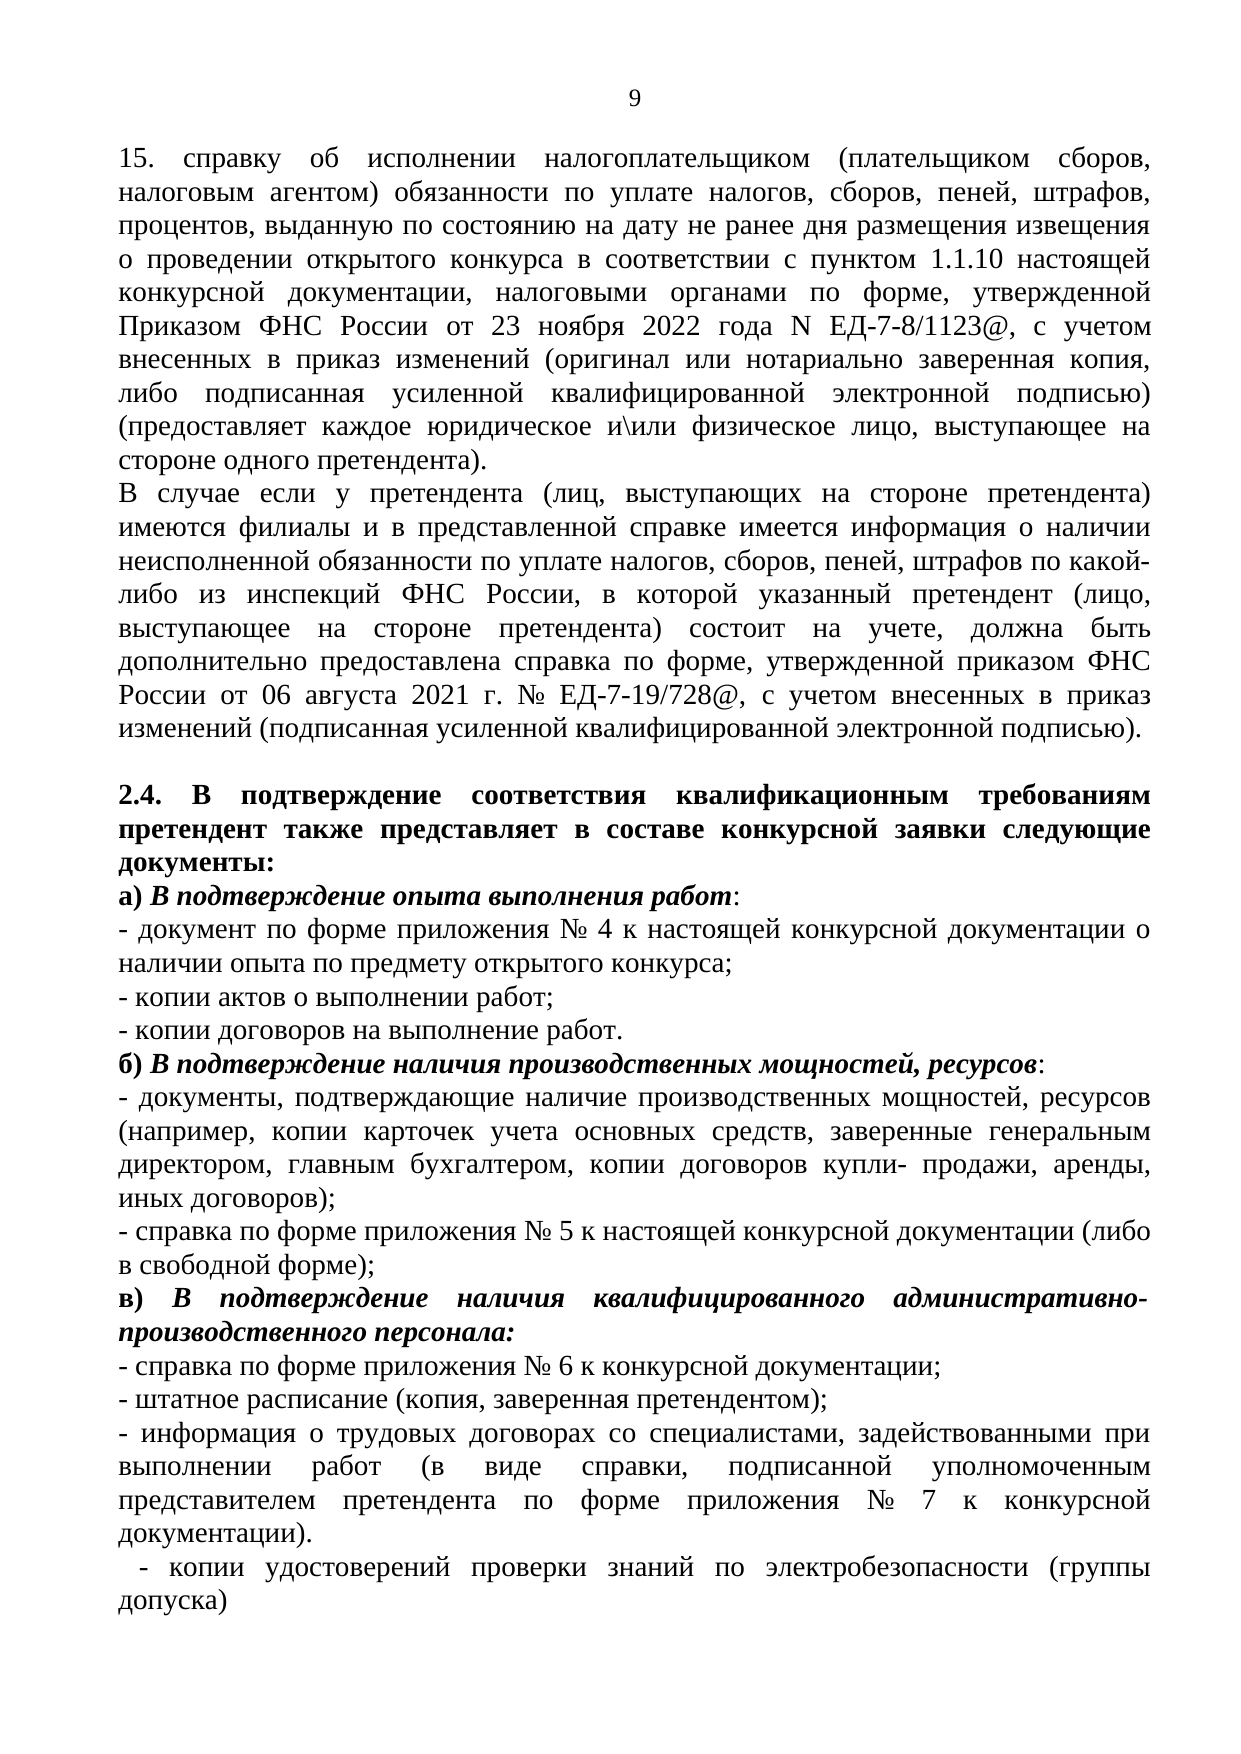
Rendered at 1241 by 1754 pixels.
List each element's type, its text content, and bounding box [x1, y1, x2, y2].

text - справка по форме приложения № 6 к конкурсной документации; [118, 1348, 1152, 1381]
text В случае если у претендента (лиц, выступающих на стороне претендента) имеются филиалы и в представленной справке имеется информация о наличии неисполненной обязанности по уплате налогов, сборов, пеней, штрафов по какой-либо из инспекций ФНС России, в которой указанный претендент (лицо, выступающее на стороне претендента) состоит на учете, должна быть дополнительно предоставлена справка по форме, утвержденной приказом ФНС России от 06 августа 2021 г. № ЕД-7-19/728@, с учетом внесенных в приказ изменений (подписанная усиленной квалифицированной электронной подписью). [118, 476, 1152, 744]
text - справка по форме приложения № 5 к настоящей конкурсной документации (либо в свободной форме); [118, 1213, 1152, 1281]
text б) В подтверждение наличия производственных мощностей, ресурсов: [118, 1046, 1152, 1079]
text - документы, подтверждающие наличие производственных мощностей, ресурсов (например, копии карточек учета основных средств, заверенные генеральным директором, главным бухгалтером, копии договоров купли- продажи, аренды, иных договоров); [118, 1079, 1152, 1213]
text - документ по форме приложения № 4 к настоящей конкурсной документации о наличии опыта по предмету открытого конкурса; [118, 912, 1152, 979]
text - информация о трудовых договорах со специалистами, задействованными при выполнении работ (в виде справки, подписанной уполномоченным представителем претендента по форме приложения № 7 к конкурсной документации). [118, 1415, 1152, 1549]
text - штатное расписание (копия, заверенная претендентом); [118, 1381, 1152, 1415]
text - копии удостоверений проверки знаний по электробезопасности (группы допуска) [118, 1549, 1152, 1616]
text - копии договоров на выполнение работ. [118, 1012, 1152, 1046]
text а) В подтверждение опыта выполнения работ: [118, 878, 1152, 912]
text - копии актов о выполнении работ; [118, 979, 1152, 1012]
text 2.4. В подтверждение соответствия квалификационным требованиям претендент также представляет в составе конкурсной заявки следующие документы: [118, 777, 1152, 878]
text в) В подтверждение наличия квалифицированного административно-производственного персонала: [118, 1281, 1152, 1348]
text 15. справку об исполнении налогоплательщиком (плательщиком сборов, налоговым агентом) обязанности по уплате налогов, сборов, пеней, штрафов, процентов, выданную по состоянию на дату не ранее дня размещения извещения о проведении открытого конкурса в соответствии с пунктом 1.1.10 настоящей конкурсной документации, налоговыми органами по форме, утвержденной Приказом ФНС России от 23 ноября 2022 года N ЕД-7-8/1123@, с учетом внесенных в приказ изменений (оригинал или нотариально заверенная копия, либо подписанная усиленной квалифицированной электронной подписью) (предоставляет каждое юридическое и\или физическое лицо, выступающее на стороне одного претендента). [118, 140, 1152, 476]
